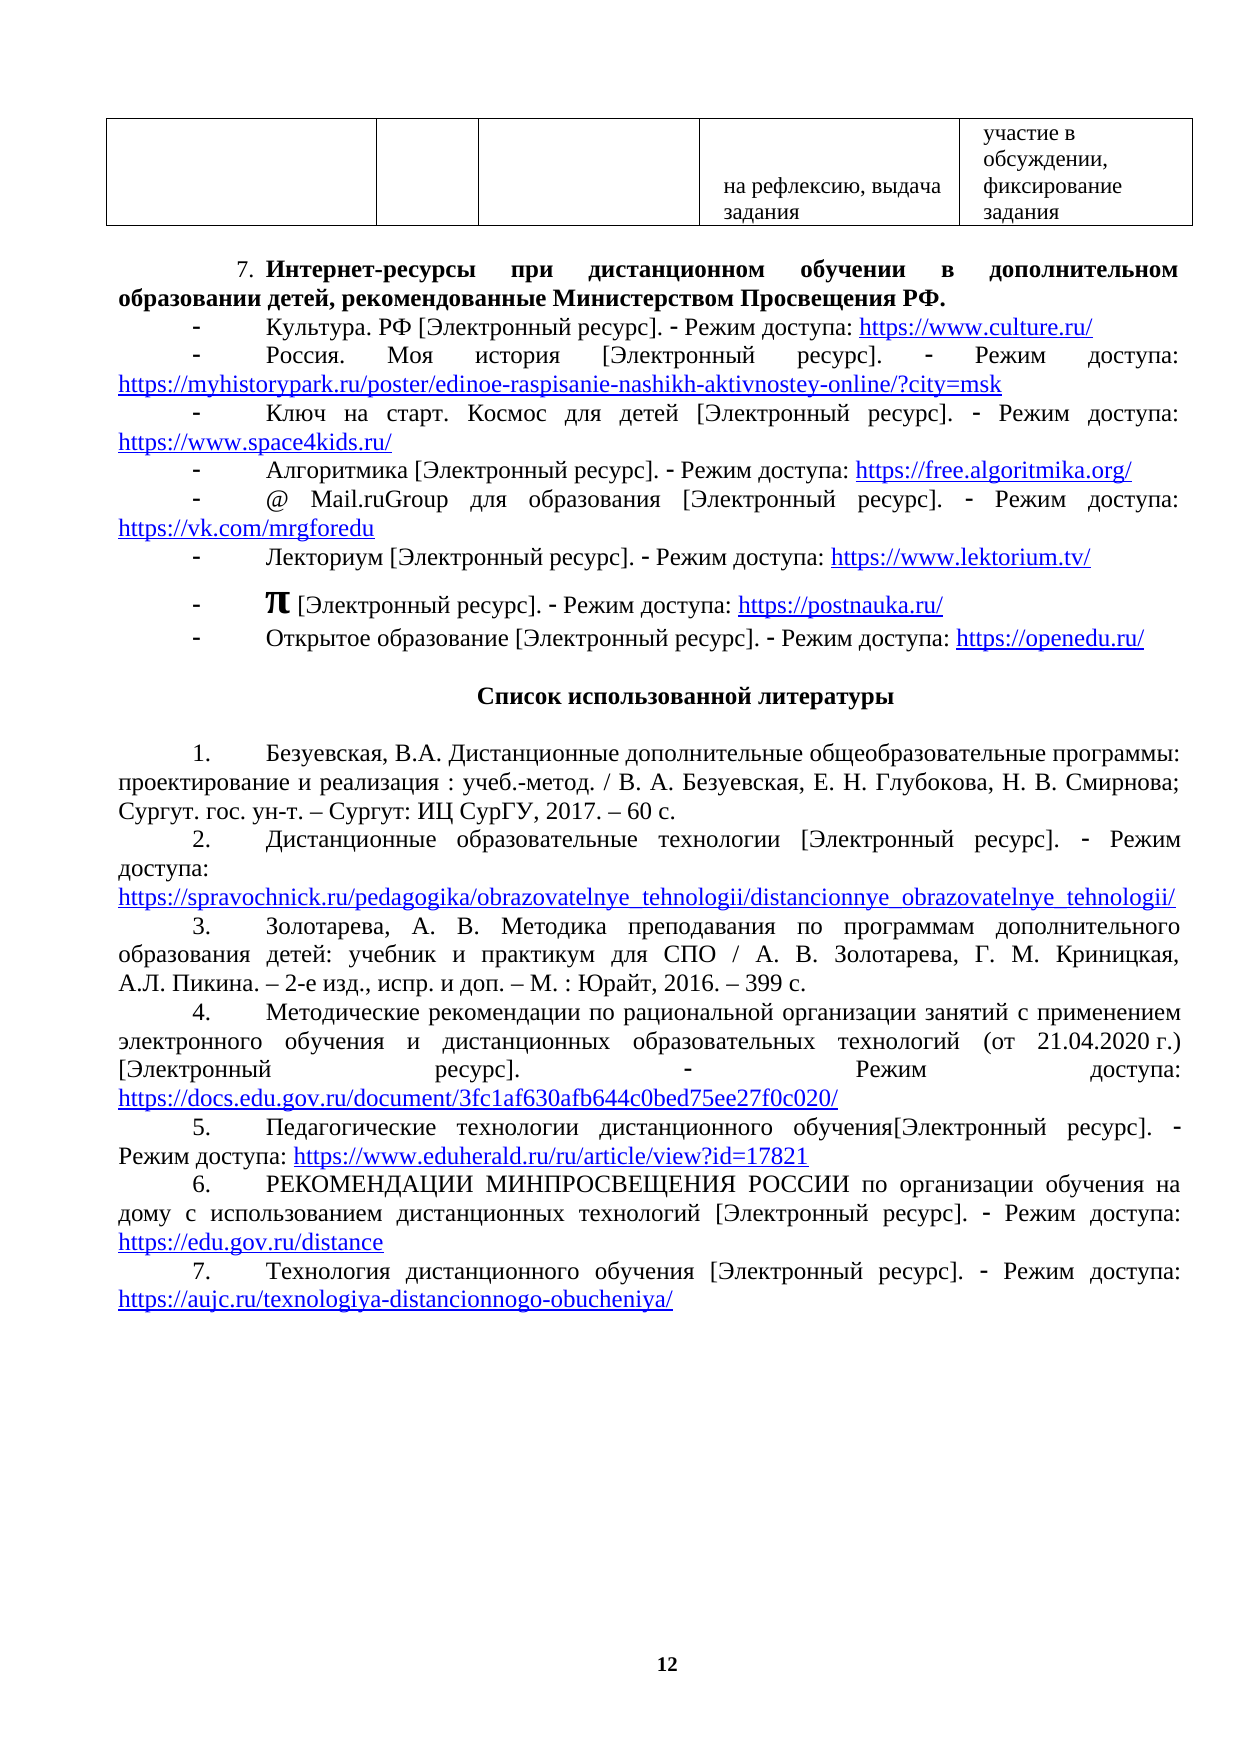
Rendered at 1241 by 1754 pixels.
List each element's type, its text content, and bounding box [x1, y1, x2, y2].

list Безуевская, В.А. Дистанционные дополнительные общеобразовательные программы: проектирование и реализация : учеб.-метод. / В. А. Безуевская, Е. Н. Глубокова, Н. В. Смирнова; Сургут. гос. ун-т. ‒ Сургут: ИЦ СурГУ, 2017. ‒ 60 с. [118, 738, 1181, 824]
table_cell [700, 119, 959, 224]
list Культура. РФ [Электронный ресурс]. Режим доступа: https://www.culture.ru/ [118, 312, 1179, 341]
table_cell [479, 119, 699, 224]
text Список использованной литературы [192, 681, 1179, 709]
list Алгоритмика [Электронный ресурс]. Режим доступа: https://free.algoritmika.org/ [118, 456, 1179, 484]
list Ключ на старт. Космос для детей [Электронный ресурс]. Режим доступа: https://www.space4kids.ru/ [118, 398, 1179, 456]
list Интернет-ресурсы при дистанционном обучении в дополнительном образовании детей, рекомендованные Министерством Просвещения РФ. [118, 254, 1179, 312]
list Педагогические технологии дистанционного обучения[Электронный ресурс]. Режим доступа: https://www.eduherald.ru/ru/article/view?id=17821 [118, 1112, 1181, 1169]
list Золотарева, А. В. Методика преподавания по программам дополнительного образования детей: учебник и практикум для СПО / А. В. Золотарева, Г. М. Криницкая, А.Л. Пикина. ‒ 2-е изд., испр. и доп. ‒ М. : Юрайт, 2016. ‒ 399 с. [118, 911, 1181, 997]
list π [Электронный ресурс]. Режим доступа: https://postnauka.ru/ [118, 571, 1179, 623]
table_cell 8 [377, 119, 478, 224]
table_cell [107, 119, 376, 224]
list Технология дистанционного обучения [Электронный ресурс]. Режим доступа: https://aujc.ru/texnologiya-distancionnogo-obucheniya/ [118, 1256, 1181, 1313]
list Открытое образование [Электронный ресурс]. Режим доступа: https://openedu.ru/ [118, 623, 1179, 652]
list Россия. Моя история [Электронный ресурс]. Режим доступа: https://myhistorypark.ru/poster/edinoe-raspisanie-nashikh-aktivnostey-online/?city=msk [118, 341, 1179, 398]
list @ Mail.ruGroup для образования [Электронный ресурс]. Режим доступа: https://vk.com/mrgforedu [118, 484, 1179, 542]
list Дистанционные образовательные технологии [Электронный ресурс]. Режим доступа: https://spravochnick.ru/pedagogika/obrazovatelnye_tehnologii/distancionnye_obrazovatelnye_tehnologii/ [118, 824, 1181, 911]
list Методические рекомендации по рациональной организации занятий с применением электронного обучения и дистанционных образовательных технологий (от 21.04.2020 г.) [Электронный ресурс]. Режим доступа: https://docs.edu.gov.ru/document/3fc1af630afb644c0bed75ee27f0c020/ [118, 997, 1181, 1112]
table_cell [960, 119, 1192, 224]
list Лекториум [Электронный ресурс]. Режим доступа: https://www.lektorium.tv/ [118, 542, 1179, 571]
list РЕКОМЕНДАЦИИ МИНПРОСВЕЩЕНИЯ РОССИИ по организации обучения на дому с использованием дистанционных технологий [Электронный ресурс]. Режим доступа: https://edu.gov.ru/distance [118, 1169, 1181, 1256]
